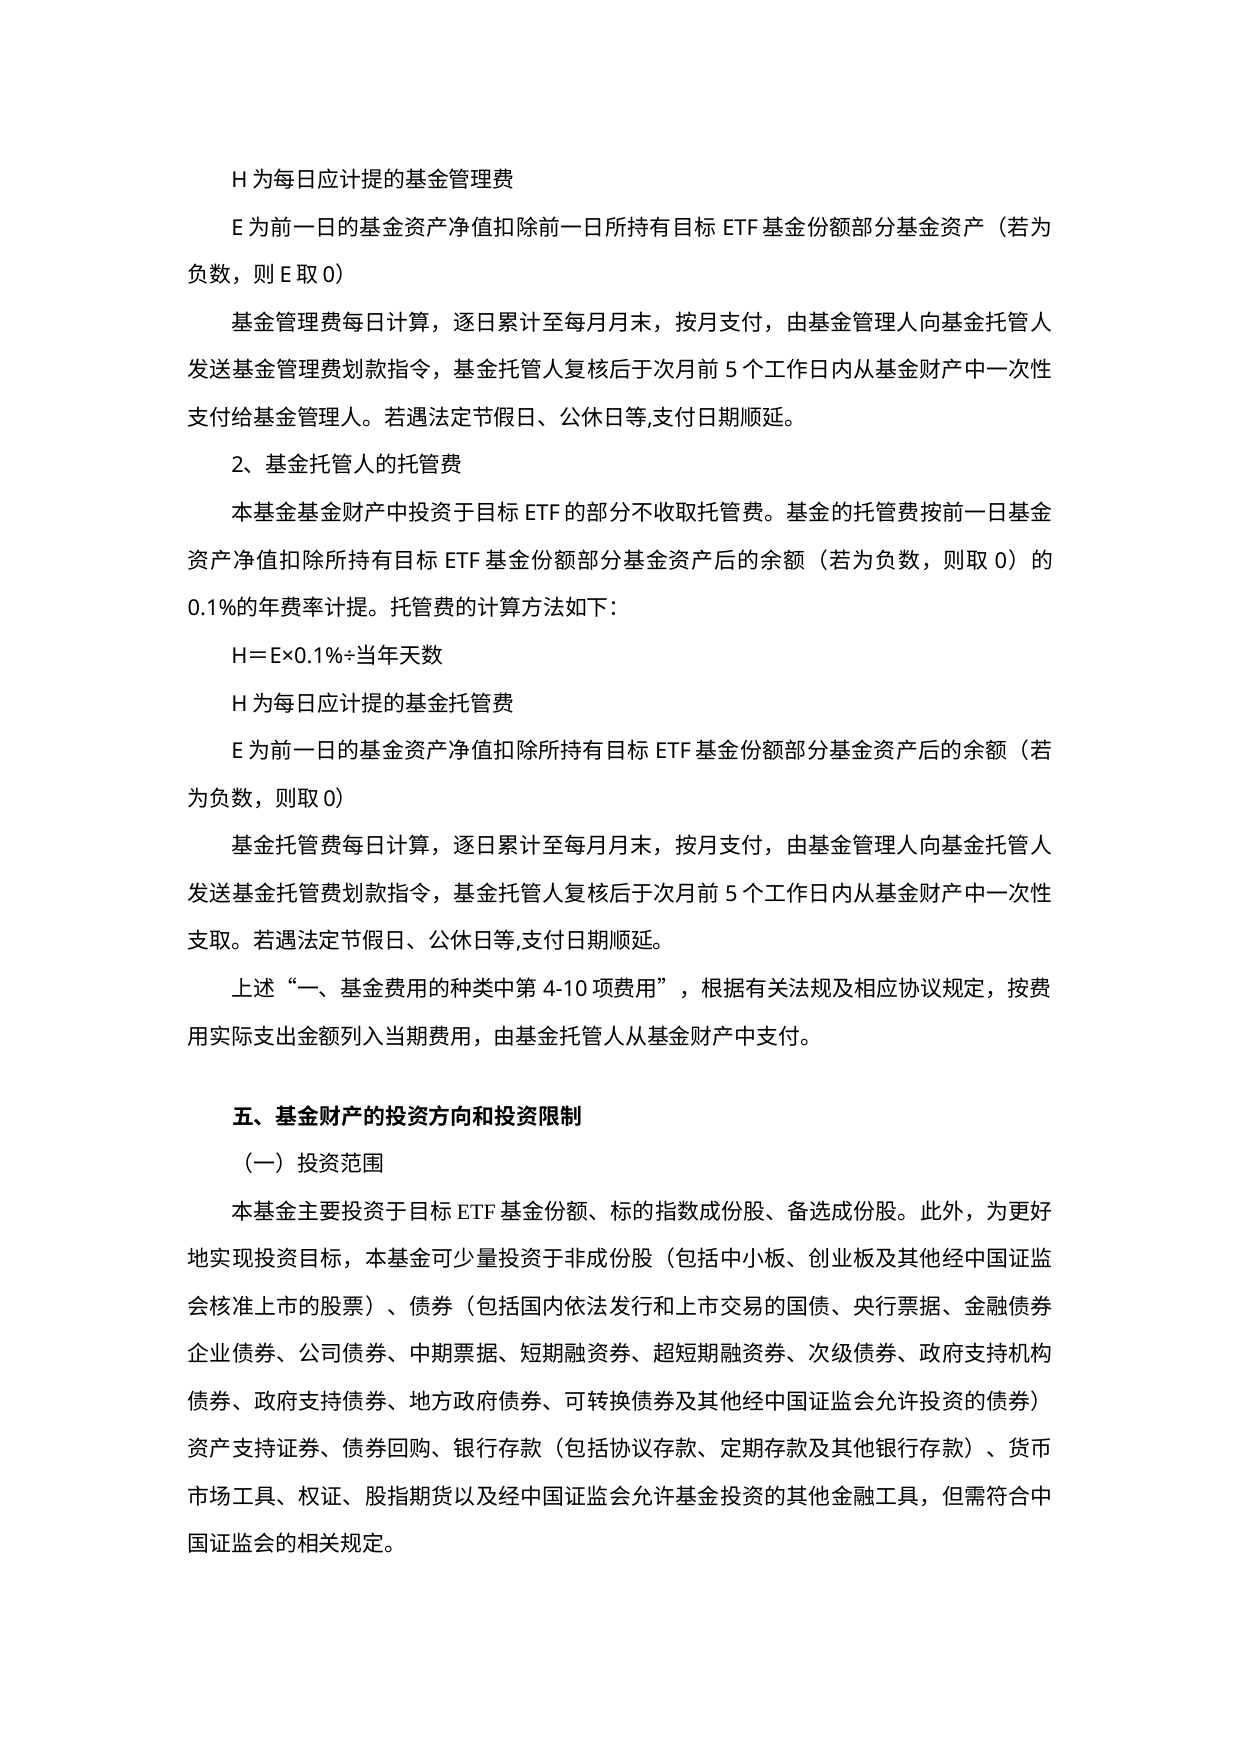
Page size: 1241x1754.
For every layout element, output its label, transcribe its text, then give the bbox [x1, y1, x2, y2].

text 基金管理费每日计算，逐日累计至每月月末，按月支付，由基金管理人向基金托管人发送基金管理费划款指令，基金托管人复核后于次月前5个工作日内从基金财产中一次性支付给基金管理人。若遇法定节假日、公休日等,支付日期顺延。 [187, 305, 1053, 432]
text H为每日应计提的基金托管费 [187, 686, 1053, 717]
text H为每日应计提的基金管理费 [187, 162, 1053, 194]
text E为前一日的基金资产净值扣除所持有目标ETF基金份额部分基金资产后的余额（若为负数，则取0） [187, 733, 1053, 812]
text 基金托管费每日计算，逐日累计至每月月末，按月支付，由基金管理人向基金托管人发送基金托管费划款指令，基金托管人复核后于次月前5个工作日内从基金财产中一次性支取。若遇法定节假日、公休日等,支付日期顺延。 [187, 828, 1053, 955]
text E为前一日的基金资产净值扣除前一日所持有目标ETF基金份额部分基金资产（若为负数，则E取0） [187, 209, 1053, 289]
text 五、基金财产的投资方向和投资限制 [187, 1099, 1053, 1130]
text （一）投资范围 [187, 1146, 1053, 1178]
text 上述“一、基金费用的种类中第4-10项费用”，根据有关法规及相应协议规定，按费用实际支出金额列入当期费用，由基金托管人从基金财产中支付。 [187, 971, 1053, 1050]
text 2、基金托管人的托管费 [187, 447, 1053, 479]
text 本基金主要投资于目标ETF基金份额、标的指数成份股、备选成份股。此外，为更好地实现投资目标，本基金可少量投资于非成份股（包括中小板、创业板及其他经中国证监会核准上市的股票）、债券（包括国内依法发行和上市交易的国债、央行票据、金融债券、企业债券、公司债券、中期票据、短期融资券、超短期融资券、次级债券、政府支持机构债券、政府支持债券、地方政府债券、可转换债券及其他经中国证监会允许投资的债券）、资产支持证券、债券回购、银行存款（包括协议存款、定期存款及其他银行存款）、货币市场工具、权证、股指期货以及经中国证监会允许基金投资的其他金融工具，但需符合中国证监会的相关规定。 [187, 1194, 1053, 1558]
text H＝E×0.1%÷当年天数 [187, 638, 1053, 670]
text 本基金基金财产中投资于目标ETF的部分不收取托管费。基金的托管费按前一日基金资产净值扣除所持有目标ETF基金份额部分基金资产后的余额（若为负数，则取0）的0.1%的年费率计提。托管费的计算方法如下： [187, 495, 1053, 622]
